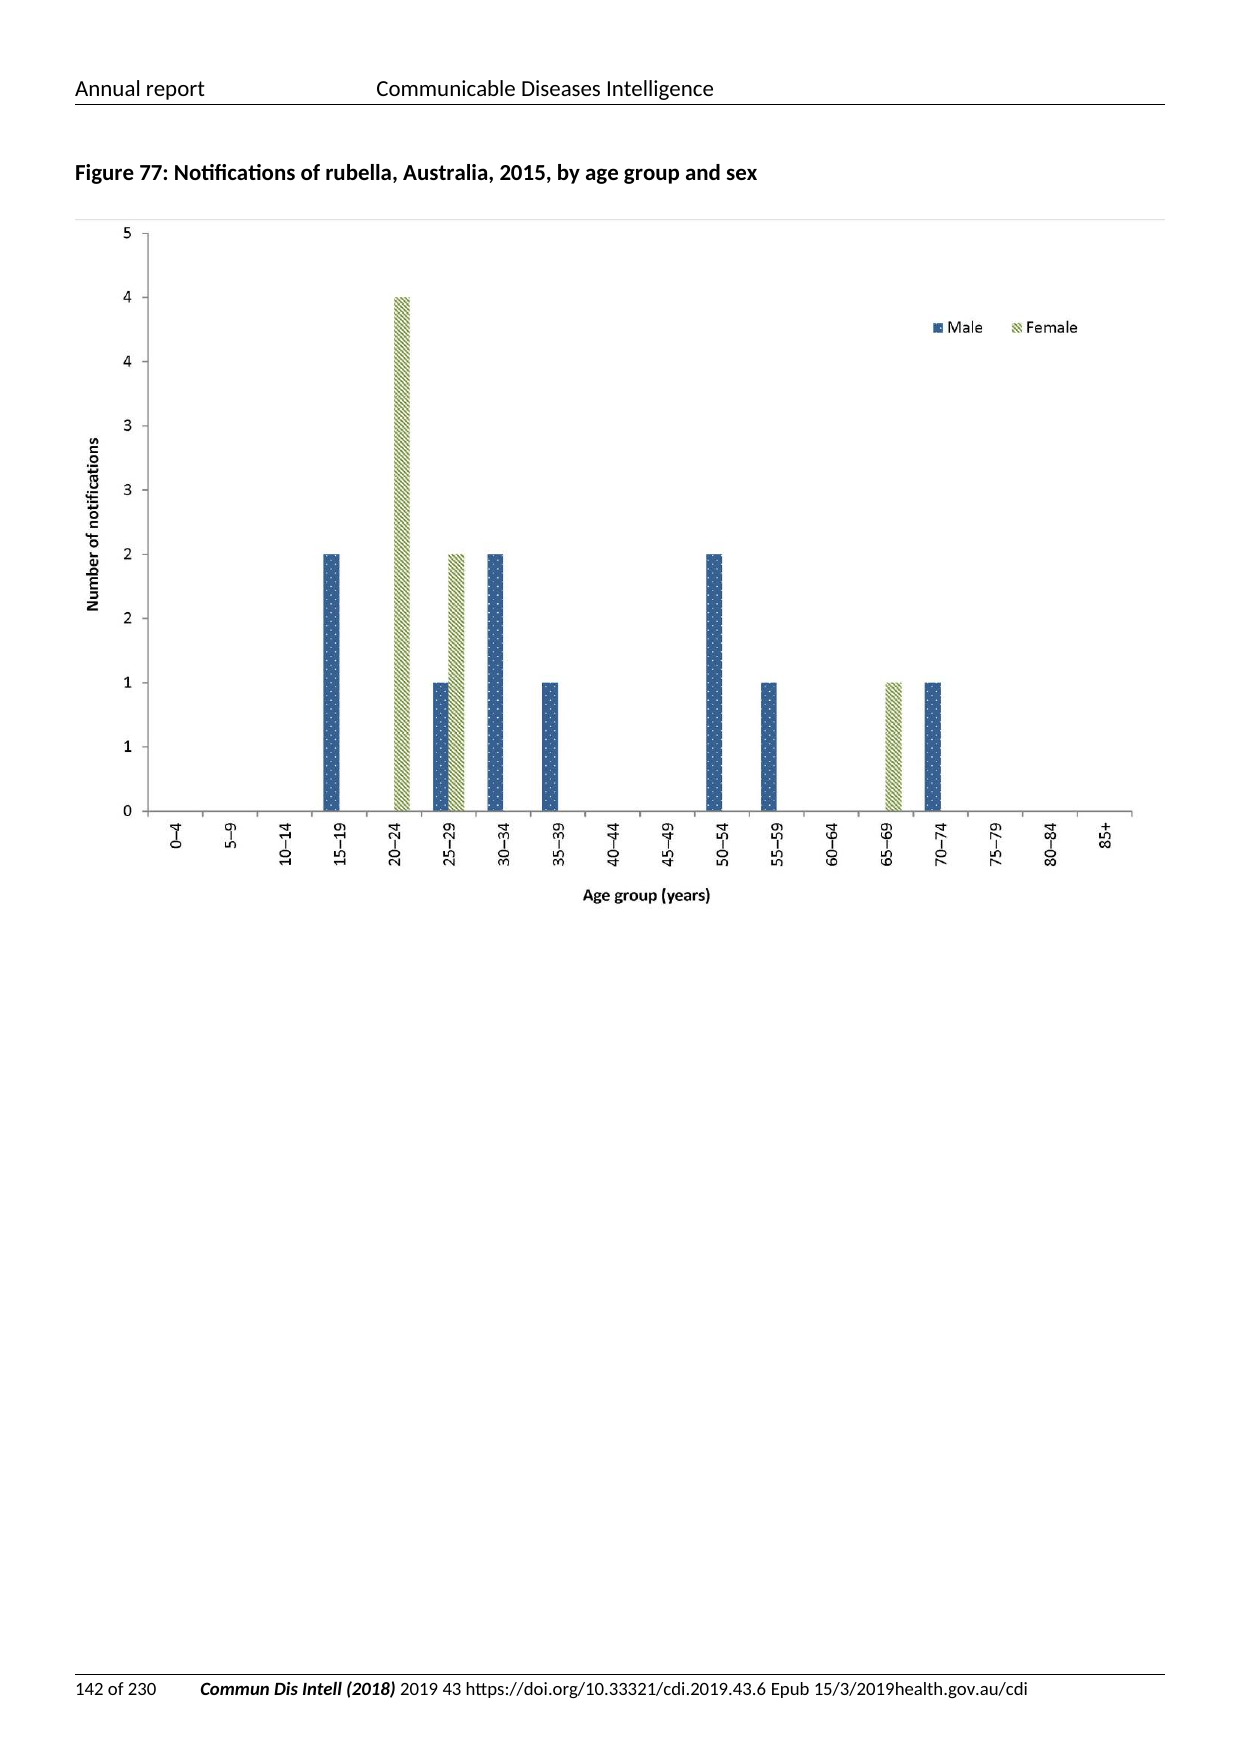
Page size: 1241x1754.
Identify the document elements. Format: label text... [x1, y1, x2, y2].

text Figure 77: Notifications of rubella, Australia, 2015, by age group and sex [75, 158, 1165, 186]
picture [75, 219, 1165, 909]
